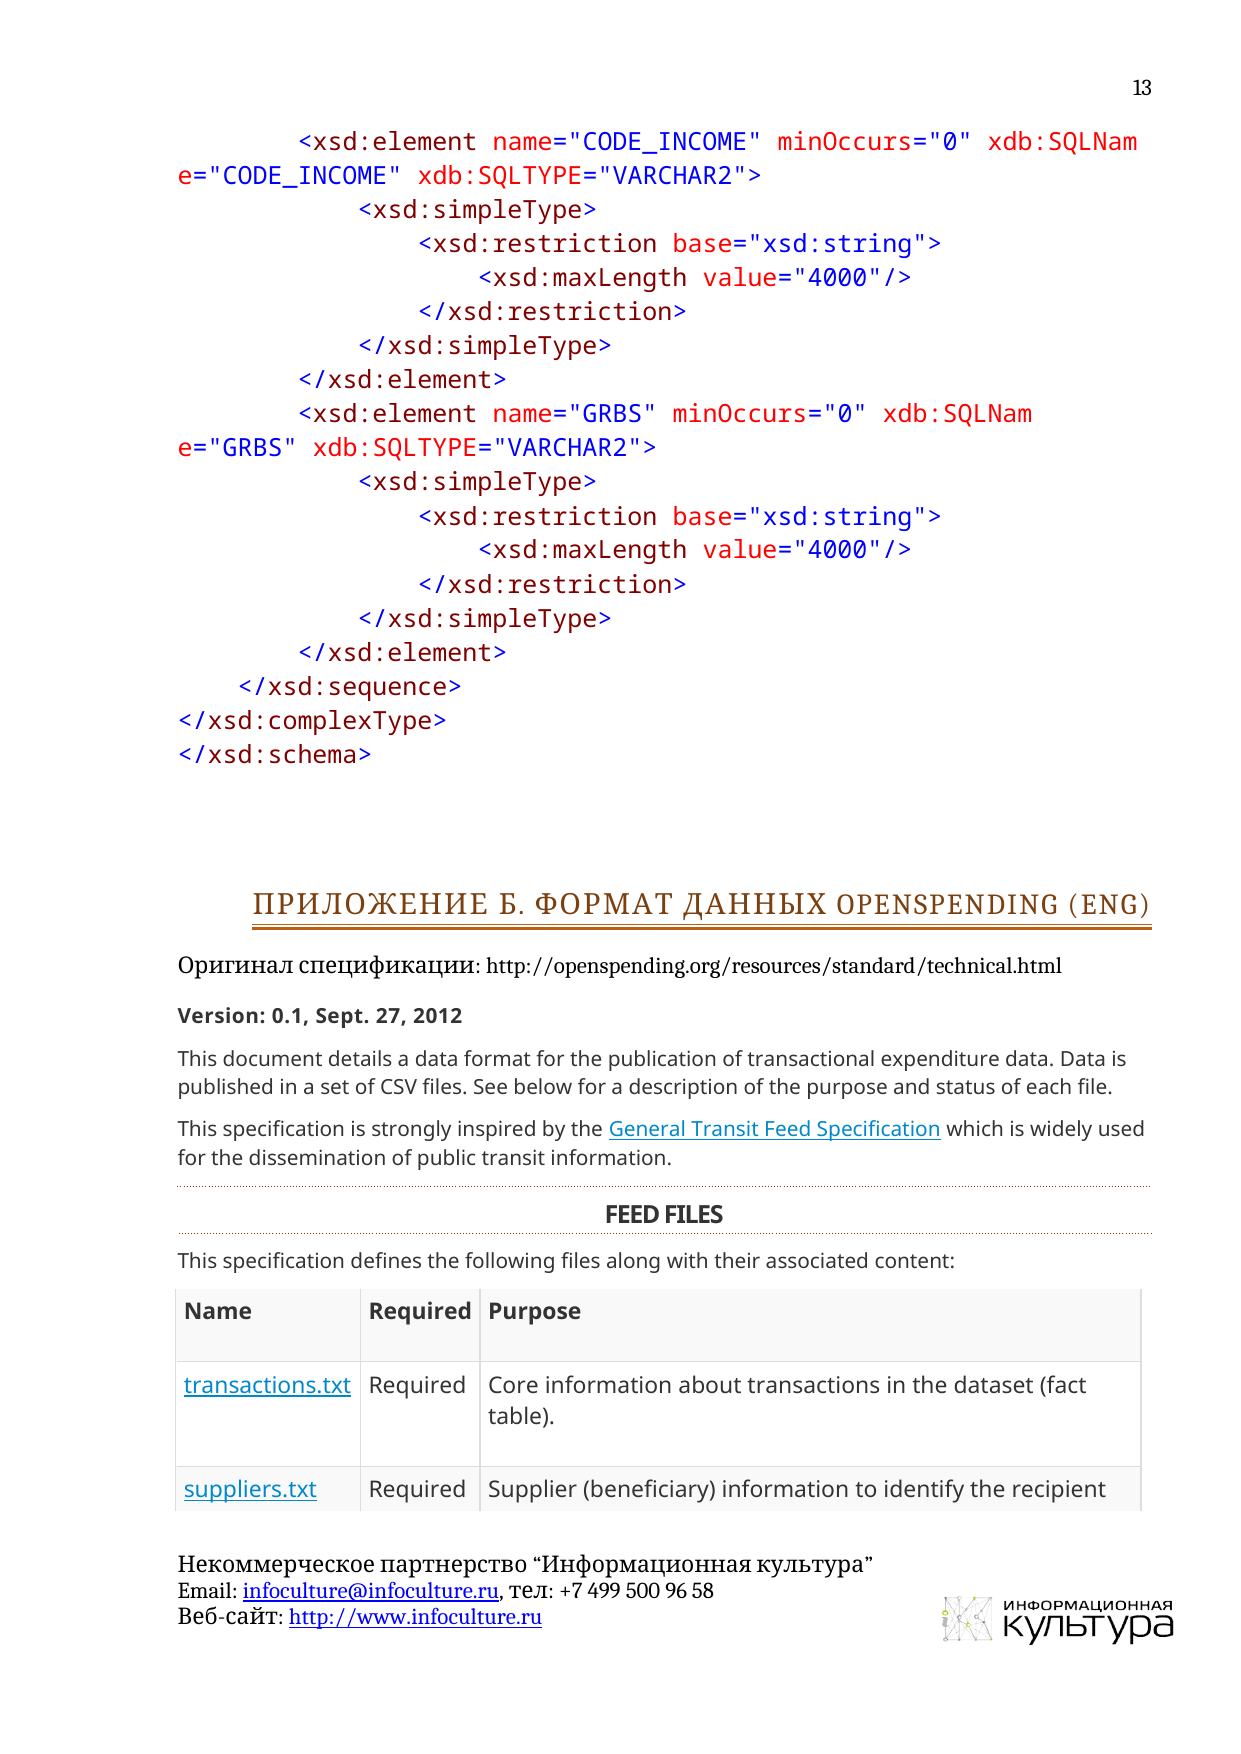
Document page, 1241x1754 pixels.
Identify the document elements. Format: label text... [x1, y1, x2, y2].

table_cell Core information about transactions in the dataset (fact table). [481, 1362, 1140, 1466]
picture [941, 1596, 1174, 1645]
table_cell Supplier (beneficiary) information to identify the recipient of funds. [481, 1467, 1140, 1511]
table_header Purpose [481, 1289, 1140, 1361]
text This specification defines the following files along with their associated content: [177, 1246, 1152, 1275]
text This specification is strongly inspired by the General Transit Feed Specification which is widely used for the dissemination of public transit information. [177, 1114, 1152, 1171]
text Version: 0.1, Sept. 27, 2012 [177, 1001, 1152, 1029]
subtitle Feed Files [177, 1186, 1152, 1234]
table_cell Required [361, 1467, 479, 1511]
table_header Name [176, 1289, 360, 1361]
table_cell Required [361, 1362, 479, 1466]
table_cell suppliers.txt [176, 1467, 360, 1511]
subtitle Приложение Б. Формат данных OpenSpending (ENG) [252, 888, 1152, 924]
text This document details a data format for the publication of transactional expenditure data. Data is published in a set of CSV files. See below for a description of the purpose and status of each file. [177, 1044, 1152, 1101]
table_cell transactions.txt [176, 1362, 360, 1466]
text Оригинал спецификации: http://openspending.org/resources/standard/technical.html [177, 953, 1152, 979]
table_header Required [361, 1289, 479, 1361]
